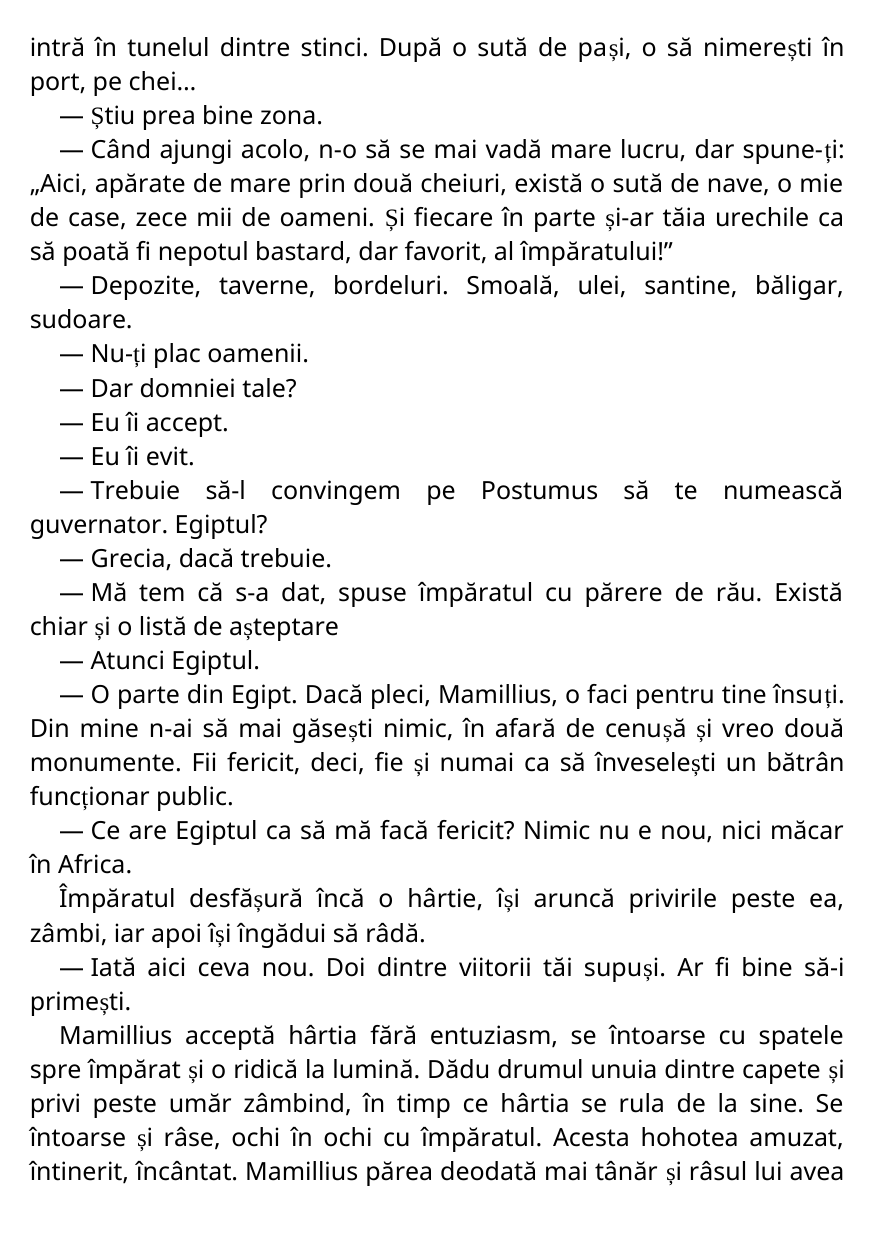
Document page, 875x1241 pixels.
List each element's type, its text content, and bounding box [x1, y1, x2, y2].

text — Dar domniei tale? [29, 370, 844, 404]
text — Când ajungi acolo, n-o să se mai vadă mare lucru, dar spune-ți: „Aici, apărate de mare prin două cheiuri, există o sută de nave, o mie de case, zece mii de oameni. Și fiecare în parte și-ar tăia urechile ca să poată fi nepotul bastard, dar favorit, al împăratului!” [29, 132, 844, 268]
text — Iată aici ceva nou. Doi dintre viitorii tăi supuși. Ar fi bine să-i primești. [29, 949, 844, 1017]
text — O parte din Egipt. Dacă pleci, Mamillius, o faci pentru tine însuți. Din mine n-ai să mai găsești nimic, în afară de cenușă și vreo două monumente. Fii fericit, deci, fie și numai ca să înveselești un bătrân funcționar public. [29, 677, 844, 813]
text — Știu prea bine zona. [29, 98, 844, 132]
text — Atunci Egiptul. [29, 643, 844, 677]
text — Grecia, dacă trebuie. [29, 541, 844, 574]
text — Trebuie să-l convingem pe Postumus să te numească guvernator. Egiptul? [29, 472, 844, 541]
text — Eu îi evit. [29, 438, 844, 472]
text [29, 1017, 844, 1188]
text — Nu-ți plac oamenii. [29, 336, 844, 370]
text — Eu îi accept. [29, 404, 844, 438]
text — Ce are Egiptul ca să mă facă fericit? Nimic nu e nou, nici măcar în Africa. [29, 813, 844, 881]
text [29, 29, 844, 98]
text — Depozite, taverne, bordeluri. Smoală, ulei, santine, băligar, sudoare. [29, 268, 844, 336]
text — Mă tem că s-a dat, spuse împăratul cu părere de rău. Există chiar și o listă de așteptare [29, 574, 844, 643]
text Împăratul desfășură încă o hârtie, își aruncă privirile peste ea, zâmbi, iar apoi își îngădui să râdă. [29, 881, 844, 949]
